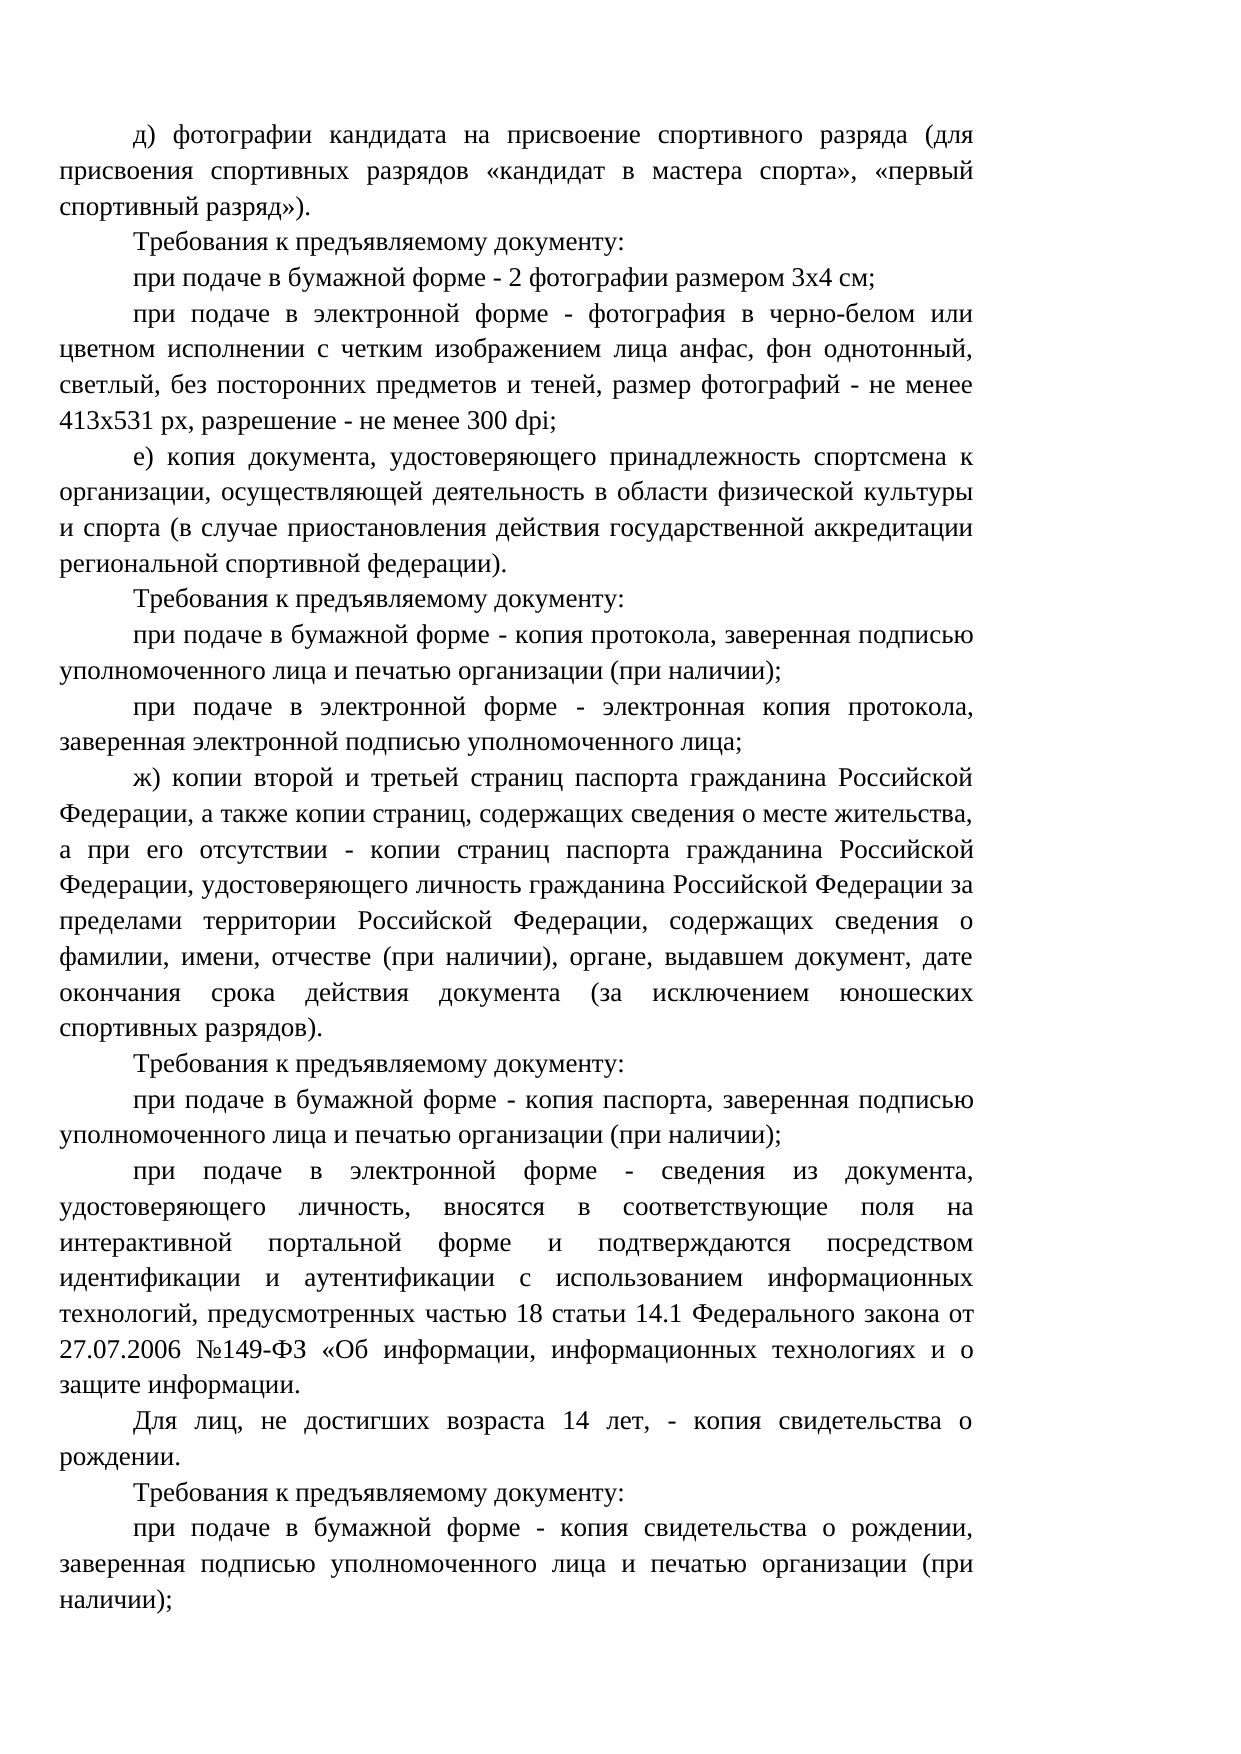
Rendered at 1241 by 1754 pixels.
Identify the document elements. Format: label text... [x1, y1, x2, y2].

text д) фотографии кандидата на присвоение спортивного разряда (для присвоения спортивных разрядов «кандидат в мастера спорта», «первый спортивный разряд»). [59, 118, 974, 221]
text при подаче в электронной форме - электронная копия протокола, заверенная электронной подписью уполномоченного лица; [59, 690, 974, 757]
text ж) копии второй и третьей страниц паспорта гражданина Российской Федерации, а также копии страниц, содержащих сведения о месте жительства, а при его отсутствии - копии страниц паспорта гражданина Российской Федерации, удостоверяющего личность гражданина Российской Федерации за пределами территории Российской Федерации, содержащих сведения о фамилии, имени, отчестве (при наличии), органе, выдавшем документ, дате окончания срока действия документа (за исключением юношеских спортивных разрядов). [59, 761, 974, 1042]
text при подаче в бумажной форме - 2 фотографии размером 3х4 см; [59, 261, 974, 292]
text Требования к предъявляемому документу: [59, 225, 974, 256]
text Для лиц, не достигших возраста 14 лет, - копия свидетельства о рождении. [59, 1404, 974, 1471]
text Требования к предъявляемому документу: [59, 1476, 974, 1507]
text при подаче в бумажной форме - копия паспорта, заверенная подписью уполномоченного лица и печатью организации (при наличии); [59, 1083, 974, 1150]
text Требования к предъявляемому документу: [59, 1047, 974, 1078]
text при подаче в электронной форме - сведения из документа, удостоверяющего личность, вносятся в соответствующие поля на интерактивной портальной форме и подтверждаются посредством идентификации и аутентификации с использованием информационных технологий, предусмотренных частью 18 статьи 14.1 Федерального закона от 27.07.2006 №149-ФЗ «Об информации, информационных технологиях и о защите информации. [59, 1154, 974, 1400]
text при подаче в электронной форме - фотография в черно-белом или цветном исполнении с четким изображением лица анфас, фон однотонный, светлый, без посторонних предметов и теней, размер фотографий - не менее 413x531 px, разрешение - не менее 300 dpi; [59, 297, 974, 435]
text Требования к предъявляемому документу: [59, 583, 974, 614]
text при подаче в бумажной форме - копия протокола, заверенная подписью уполномоченного лица и печатью организации (при наличии); [59, 618, 974, 685]
text е) копия документа, удостоверяющего принадлежность спортсмена к организации, осуществляющей деятельность в области физической культуры и спорта (в случае приостановления действия государственной аккредитации региональной спортивной федерации). [59, 440, 974, 578]
text при подаче в бумажной форме - копия свидетельства о рождении, заверенная подписью уполномоченного лица и печатью организации (при наличии); [59, 1512, 974, 1614]
